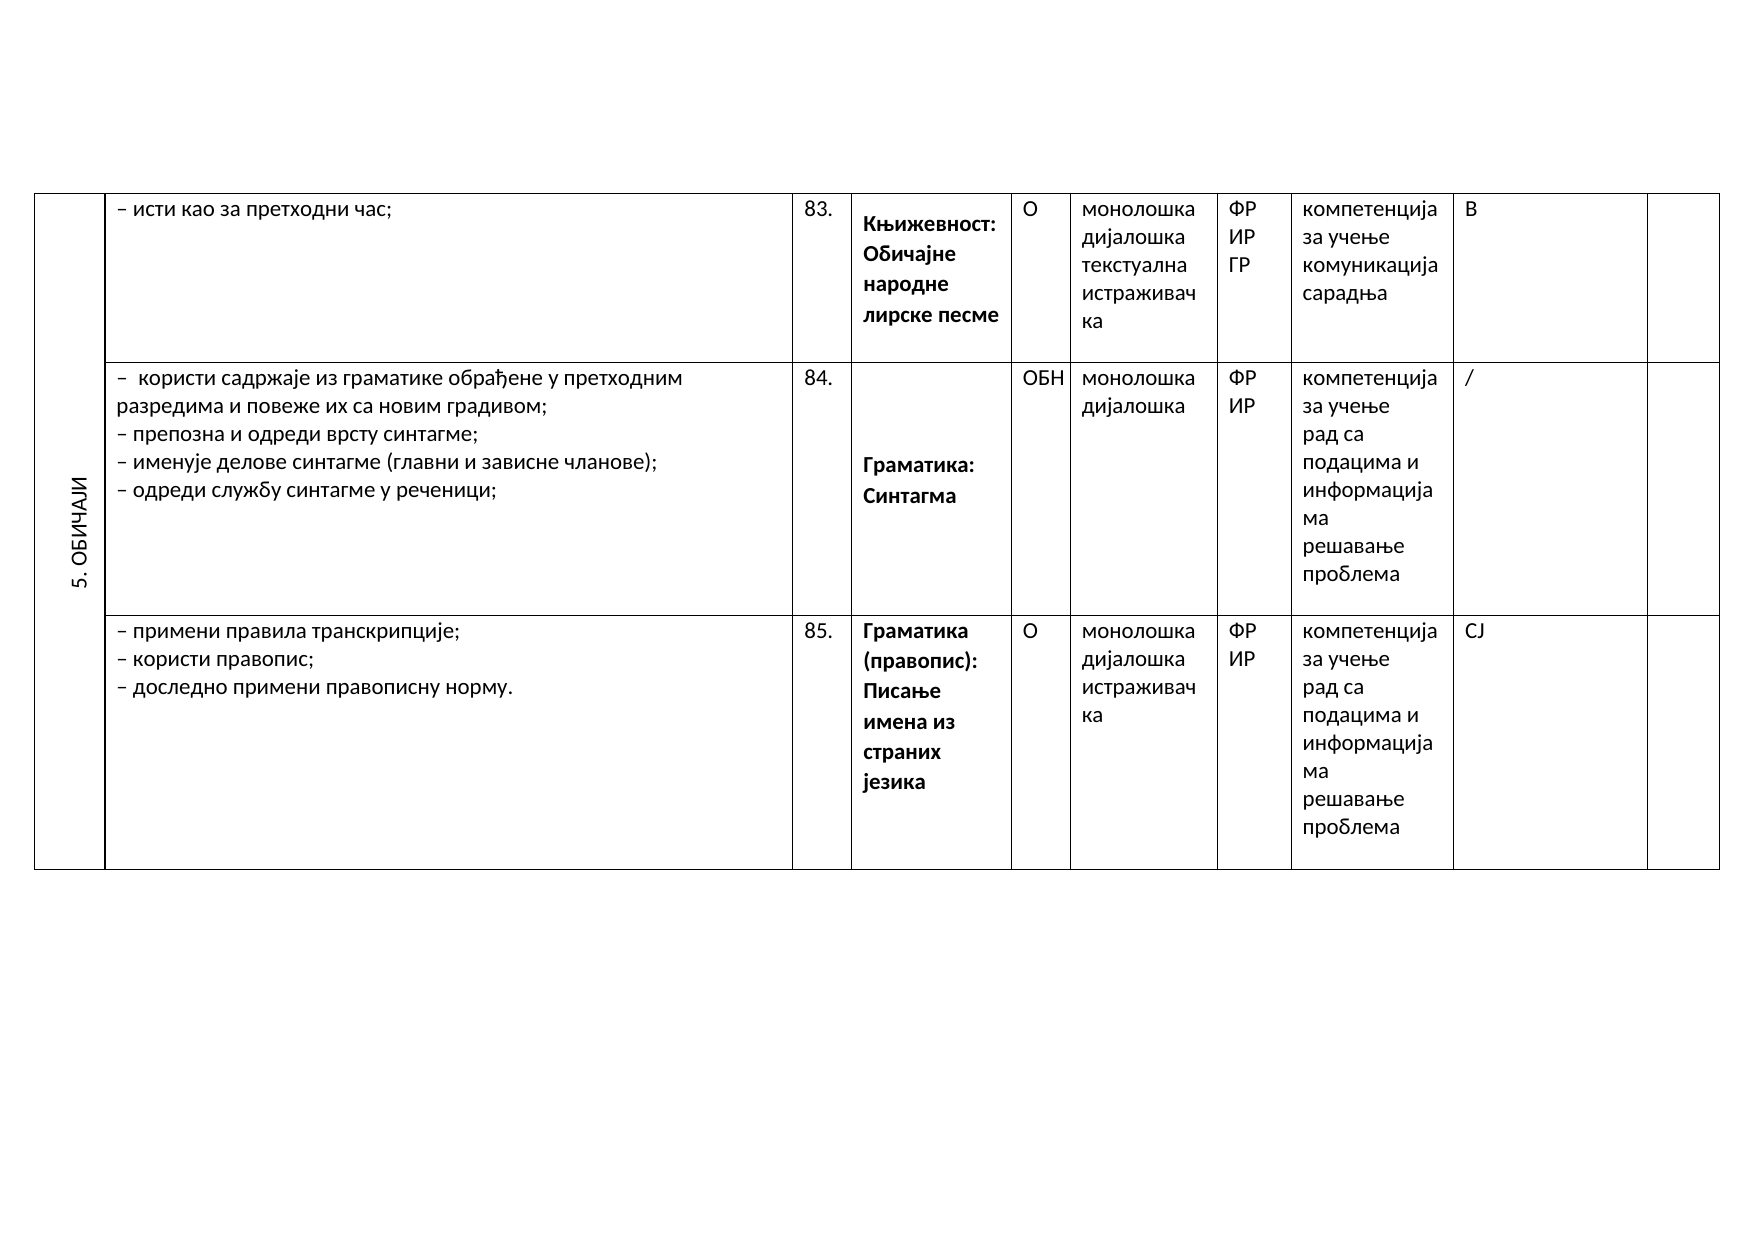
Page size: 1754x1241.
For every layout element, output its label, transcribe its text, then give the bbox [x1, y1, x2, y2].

table_cell Граматика: Синтагма [852, 363, 1011, 615]
table_header 5. OБИЧАЈИ [35, 194, 104, 868]
table_cell 84. [793, 363, 851, 615]
table_cell О [1012, 616, 1070, 868]
table_cell монолошка дијалошка [1071, 363, 1217, 615]
table_cell ФР ИР [1218, 363, 1291, 615]
table_header ФР ИР ГР [1218, 194, 1291, 362]
table_cell [1648, 363, 1719, 615]
table_cell ОБН [1012, 363, 1070, 615]
table_cell СЈ [1454, 616, 1647, 868]
table_header монолошка дијалошка текстуална истраживачка [1071, 194, 1217, 362]
table_header В [1454, 194, 1647, 362]
table_cell компетенција за учење рад са подацима и информацијама решавање проблема [1292, 363, 1453, 615]
table_header компетенција за учење комуникација сарадња [1292, 194, 1453, 362]
table_cell / [1454, 363, 1647, 615]
table_cell 85. [793, 616, 851, 868]
table_header – исти као за претходни час; [106, 194, 792, 362]
table_cell Граматика (правопис): Писање имена из страних језика [852, 616, 1011, 868]
table_header Књижевност: Обичајне народне лирске песме [852, 194, 1011, 362]
table_header [1648, 194, 1719, 362]
table_cell – примени правила транскрипције; – користи правопис; – доследно примени правописну норму. [106, 616, 792, 868]
table_cell ФР ИР [1218, 616, 1291, 868]
table_cell компетенција за учење рад са подацима и информацијама решавање проблема [1292, 616, 1453, 868]
table_cell монолошка дијалошка истраживачка [1071, 616, 1217, 868]
table_header О [1012, 194, 1070, 362]
table_cell – користи садржаје из граматике обрађене у претходним разредима и повеже их са новим градивом; – препозна и одреди врсту синтагме; – именује делове синтагме (главни и зависне чланове); – одреди службу синтагме у реченици; [106, 363, 792, 615]
table_header 83. [793, 194, 851, 362]
table_cell [1648, 616, 1719, 868]
